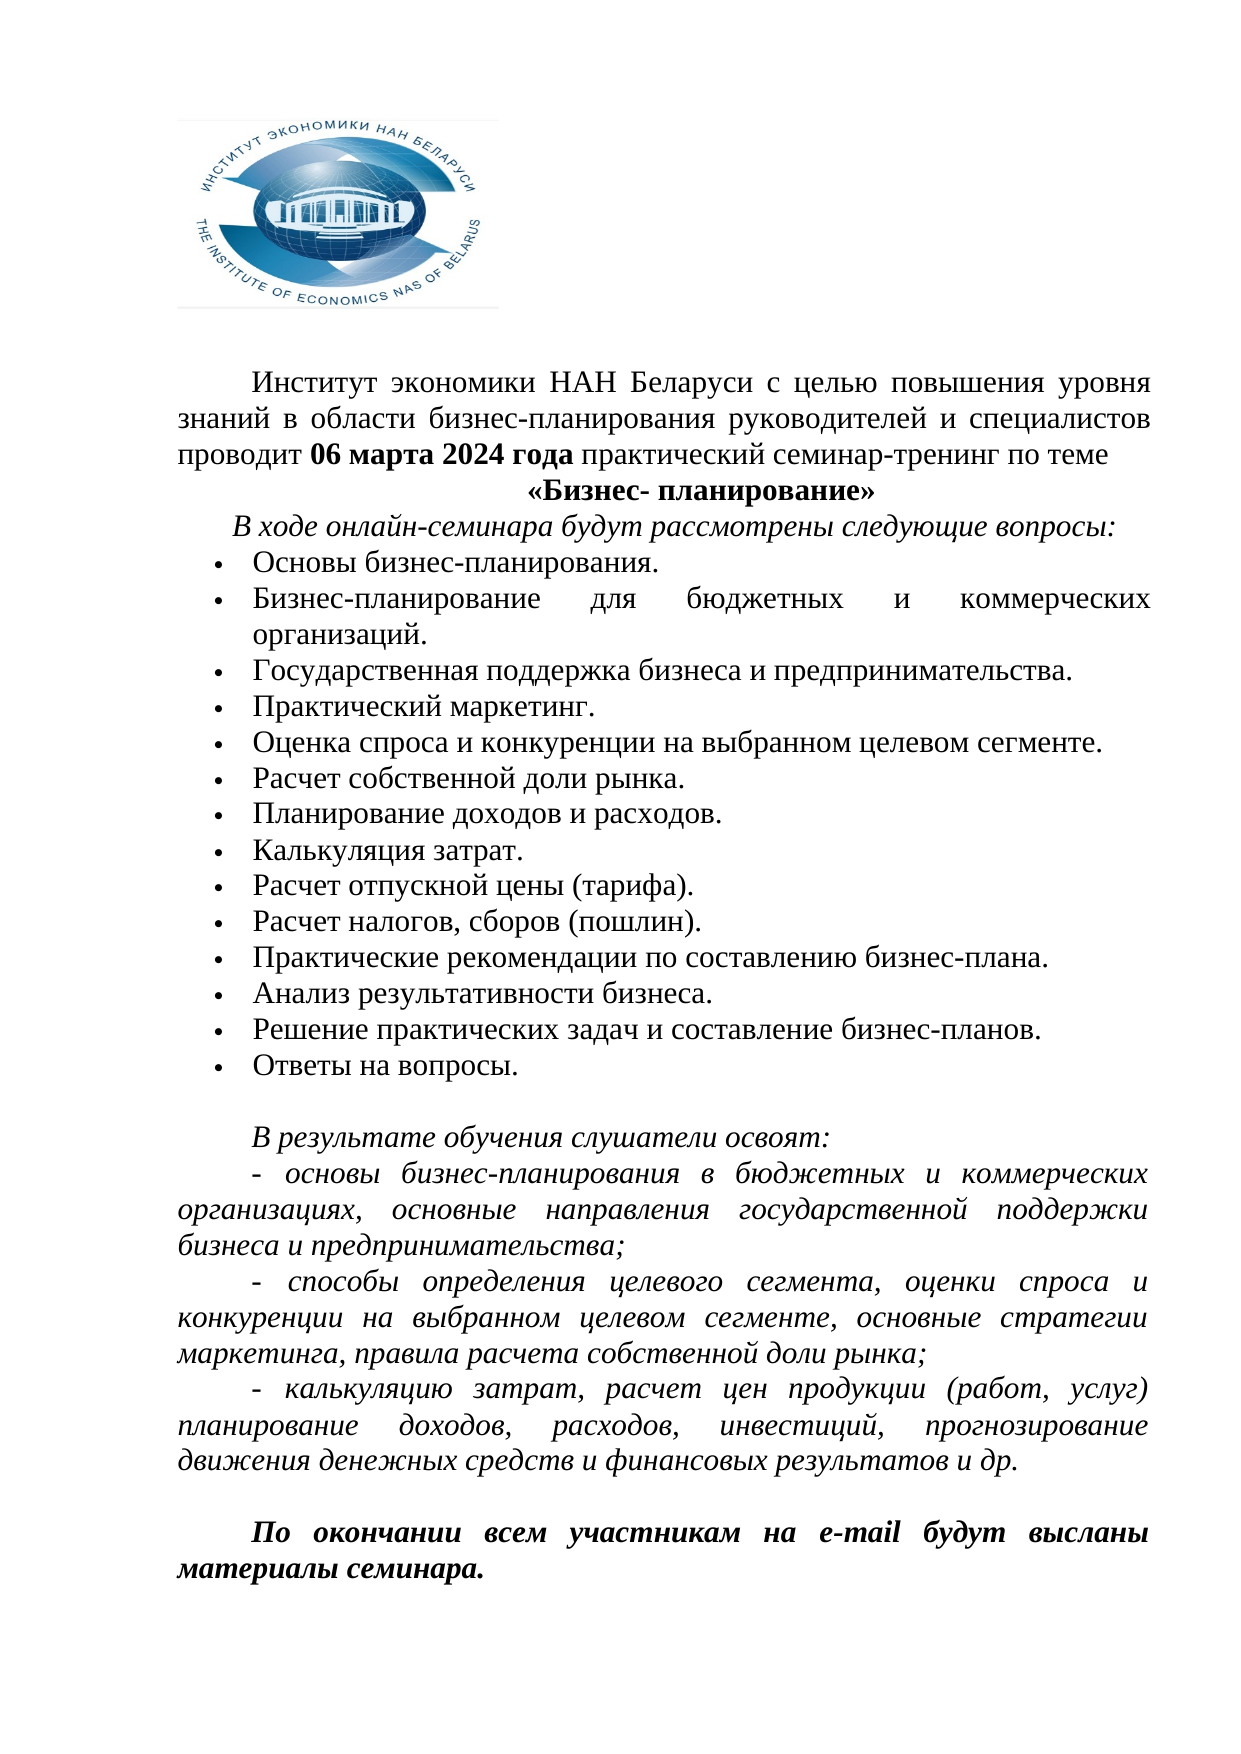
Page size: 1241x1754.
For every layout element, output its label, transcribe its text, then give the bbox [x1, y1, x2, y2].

text - основы бизнес-планирования в бюджетных и коммерческих организациях, основные направления государственной поддержки бизнеса и предпринимательства; [177, 1154, 1152, 1262]
picture [177, 118, 499, 309]
list Практические рекомендации по составлению бизнес-плана. [215, 938, 1152, 974]
list Расчет собственной доли рынка. [215, 759, 1152, 795]
list Оценка спроса и конкуренции на выбранном целевом сегменте. [215, 723, 1152, 759]
list Решение практических задач и составление бизнес-планов. [215, 1010, 1152, 1046]
list Бизнес-планирование для бюджетных и коммерческих организаций. [215, 579, 1152, 651]
list Расчет отпускной цены (тарифа). [215, 867, 1152, 903]
list Расчет налогов, сборов (пошлин). [215, 903, 1152, 938]
list Анализ результативности бизнеса. [215, 974, 1152, 1010]
list Государственная поддержка бизнеса и предпринимательства. [215, 651, 1152, 687]
text - калькуляцию затрат, расчет цен продукции (работ, услуг) планирование доходов, расходов, инвестиций, прогнозирование движения денежных средств и финансовых результатов и др. [177, 1370, 1152, 1478]
text По окончании всем участникам на e-mail будут высланы материалы семинара. [177, 1513, 1152, 1585]
list Ответы на вопросы. [215, 1046, 1152, 1082]
list Практический маркетинг. [215, 687, 1152, 723]
list Планирование доходов и расходов. [215, 795, 1152, 831]
text Институт экономики НАН Беларуси с целью повышения уровня знаний в области бизнес-планирования руководителей и специалистов проводит 06 марта 2024 года практический семинар-тренинг по теме [177, 363, 1152, 471]
text «Бизнес- планирование» [177, 471, 1152, 507]
list Основы бизнес-планирования. [215, 543, 1152, 579]
text В результате обучения слушатели освоят: [177, 1118, 1152, 1154]
text В ходе онлайн-семинара будут рассмотрены следующие вопросы: [177, 507, 1152, 543]
text - способы определения целевого сегмента, оценки спроса и конкуренции на выбранном целевом сегменте, основные стратегии маркетинга, правила расчета собственной доли рынка; [177, 1262, 1152, 1370]
list Калькуляция затрат. [215, 831, 1152, 867]
